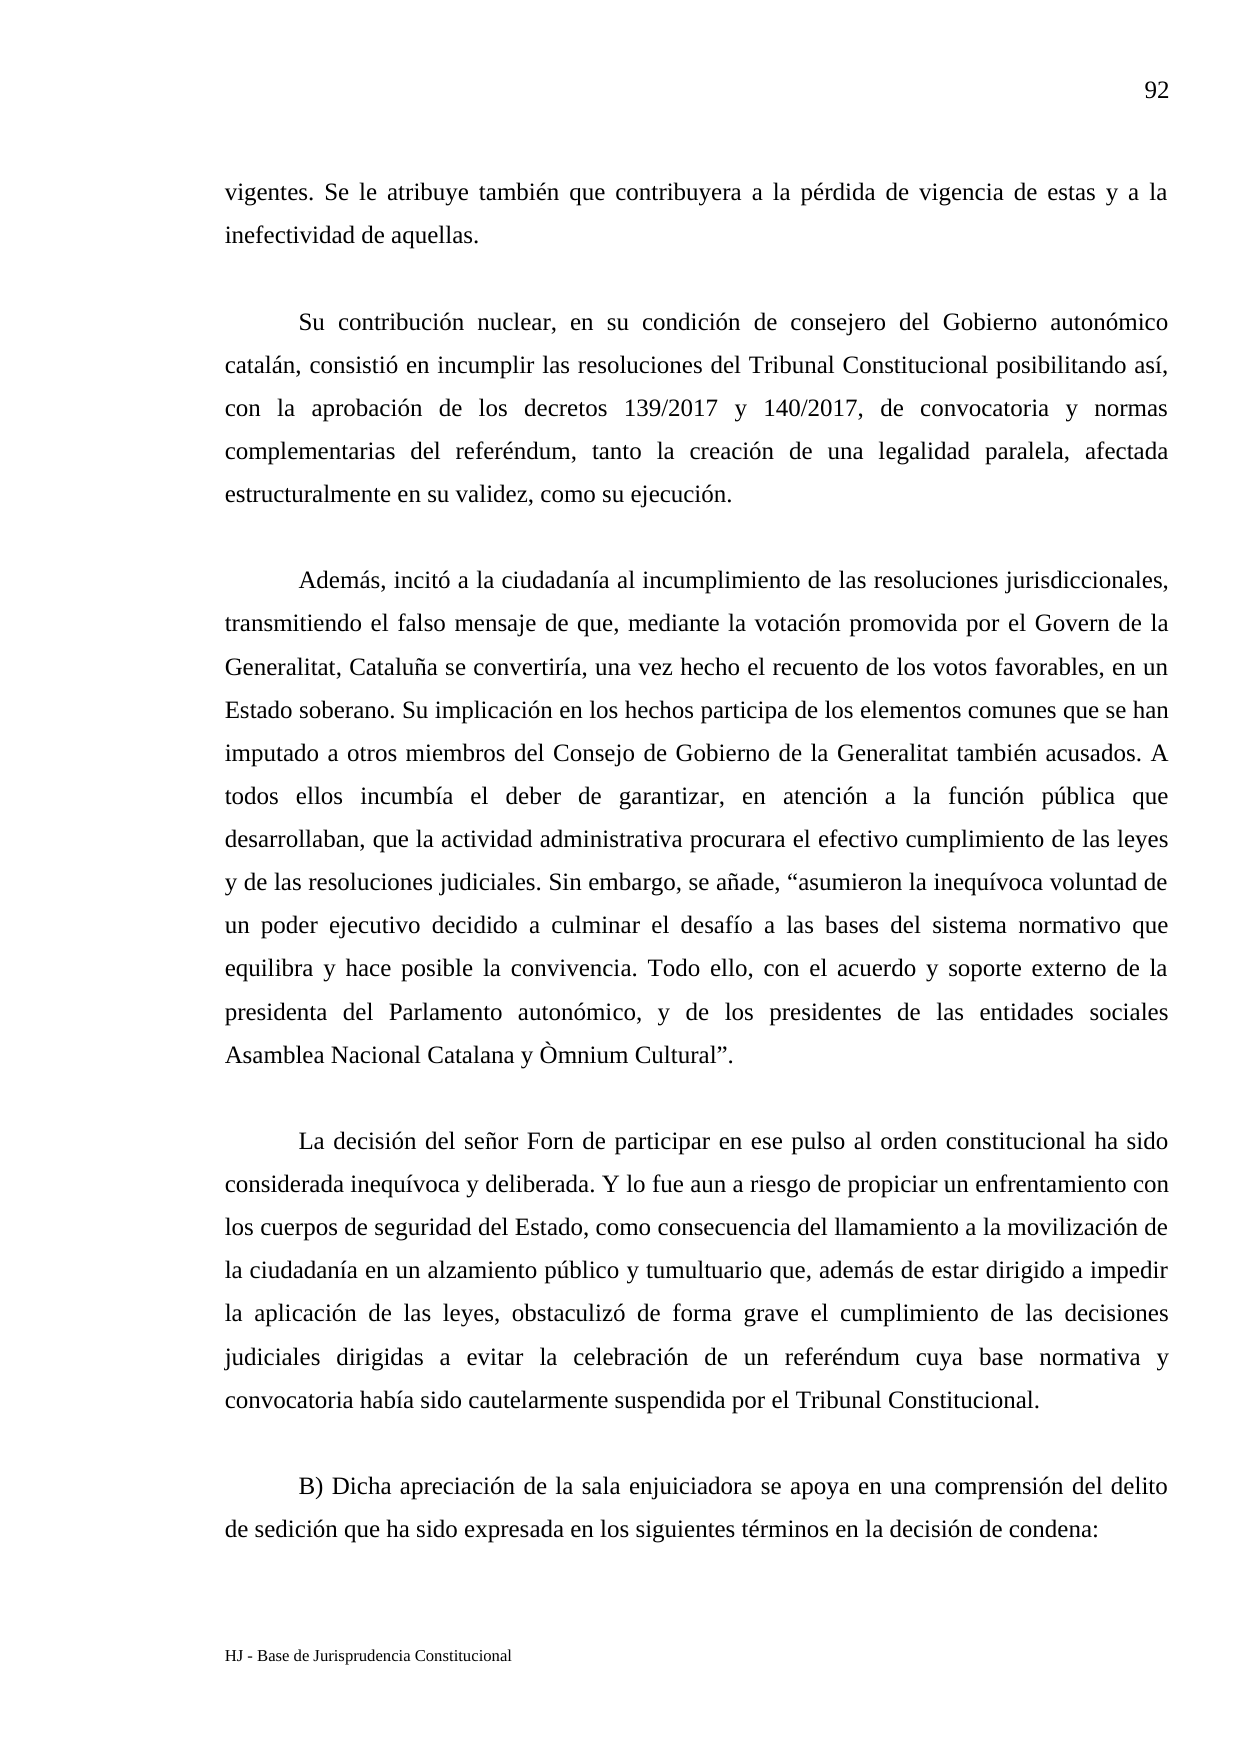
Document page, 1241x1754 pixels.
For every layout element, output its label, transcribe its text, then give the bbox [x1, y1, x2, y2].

text Además, incitó a la ciudadanía al incumplimiento de las resoluciones jurisdiccionales, transmitiendo el falso mensaje de que, mediante la votación promovida por el Govern de la Generalitat, Cataluña se convertiría, una vez hecho el recuento de los votos favorables, en un Estado soberano. Su implicación en los hechos participa de los elementos comunes que se han imputado a otros miembros del Consejo de Gobierno de la Generalitat también acusados. A todos ellos incumbía el deber de garantizar, en atención a la función pública que desarrollaban, que la actividad administrativa procurara el efectivo cumplimiento de las leyes y de las resoluciones judiciales. Sin embargo, se añade, “asumieron la inequívoca voluntad de un poder ejecutivo decidido a culminar el desafío a las bases del sistema normativo que equilibra y hace posible la convivencia. Todo ello, con el acuerdo y soporte externo de la presidenta del Parlamento autonómico, y de los presidentes de las entidades sociales Asamblea Nacional Catalana y Òmnium Cultural”. [224, 565, 1169, 1068]
text B) Dicha apreciación de la sala enjuiciadora se apoya en una comprensión del delito de sedición que ha sido expresada en los siguientes términos en la decisión de condena: [224, 1471, 1169, 1543]
text Su contribución nuclear, en su condición de consejero del Gobierno autonómico catalán, consistió en incumplir las resoluciones del Tribunal Constitucional posibilitando así, con la aprobación de los decretos 139/2017 y 140/2017, de convocatoria y normas complementarias del referéndum, tanto la creación de una legalidad paralela, afectada estructuralmente en su validez, como su ejecución. [224, 307, 1169, 508]
text La decisión del señor Forn de participar en ese pulso al orden constitucional ha sido considerada inequívoca y deliberada. Y lo fue aun a riesgo de propiciar un enfrentamiento con los cuerpos de seguridad del Estado, como consecuencia del llamamiento a la movilización de la ciudadanía en un alzamiento público y tumultuario que, además de estar dirigido a impedir la aplicación de las leyes, obstaculizó de forma grave el cumplimiento de las decisiones judiciales dirigidas a evitar la celebración de un referéndum cuya base normativa y convocatoria había sido cautelarmente suspendida por el Tribunal Constitucional. [224, 1126, 1169, 1413]
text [224, 177, 1169, 249]
